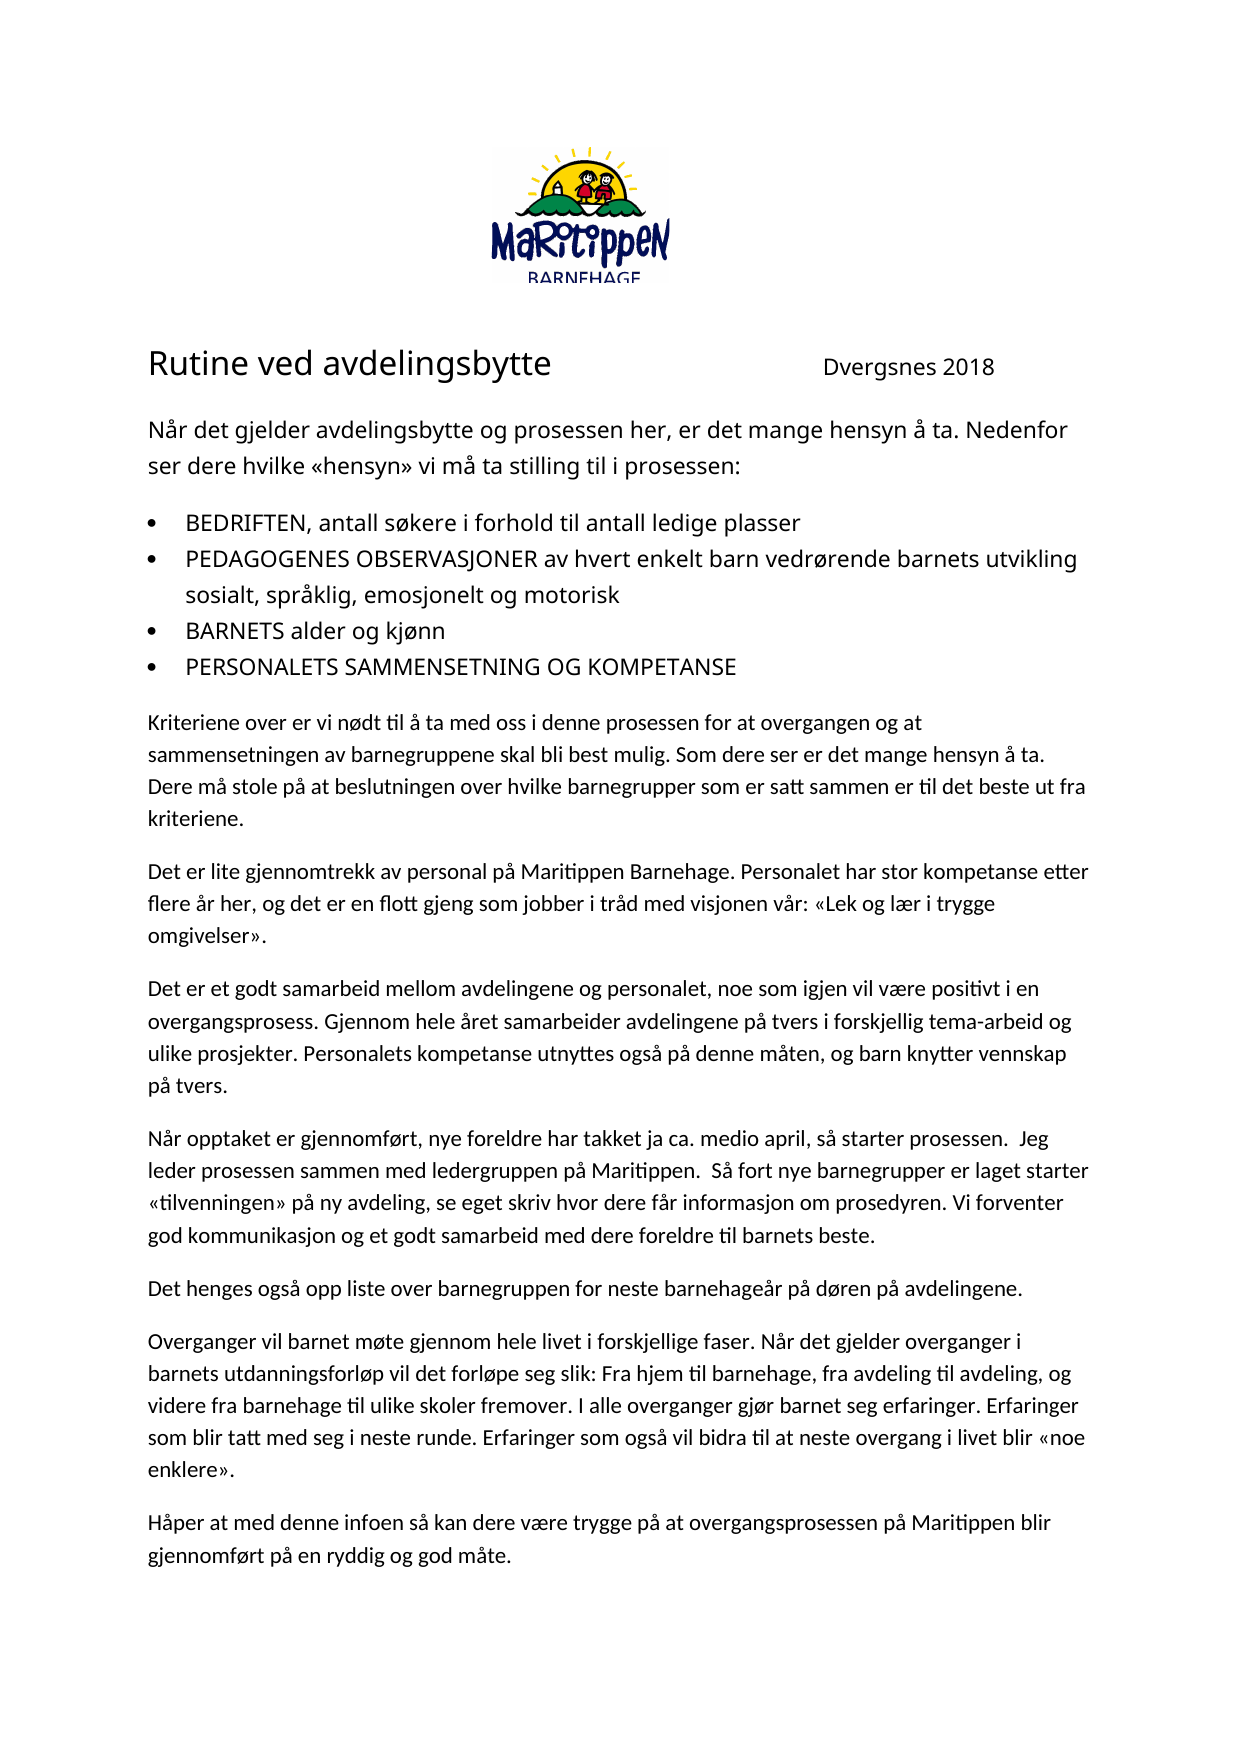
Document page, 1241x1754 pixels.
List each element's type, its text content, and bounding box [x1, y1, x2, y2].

text Rutine ved avdelingsbytte Dvergsnes 2018 [148, 340, 1093, 385]
text Det er et godt samarbeid mellom avdelingene og personalet, noe som igjen vil være positivt i en overgangsprosess. Gjennom hele året samarbeider avdelingene på tvers i forskjellig tema-arbeid og ulike prosjekter. Personalets kompetanse utnyttes også på denne måten, og barn knytter vennskap på tvers. [148, 974, 1093, 1099]
list BEDRIFTEN, antall søkere i forhold til antall ledige plasser [148, 507, 1093, 538]
text Når opptaket er gjennomført, nye foreldre har takket ja ca. medio april, så starter prosessen. Jeg leder prosessen sammen med ledergruppen på Maritippen. Så fort nye barnegrupper er laget starter «tilvenningen» på ny avdeling, se eget skriv hvor dere får informasjon om prosedyren. Vi forventer god kommunikasjon og et godt samarbeid med dere foreldre til barnets beste. [148, 1124, 1093, 1249]
list BARNETS alder og kjønn [148, 615, 1093, 646]
text Det er lite gjennomtrekk av personal på Maritippen Barnehage. Personalet har stor kompetanse etter flere år her, og det er en flott gjeng som jobber i tråd med visjonen vår: «Lek og lær i trygge omgivelser». [148, 857, 1093, 949]
text Overganger vil barnet møte gjennom hele livet i forskjellige faser. Når det gjelder overganger i barnets utdanningsforløp vil det forløpe seg slik: Fra hjem til barnehage, fra avdeling til avdeling, og videre fra barnehage til ulike skoler fremover. I alle overganger gjør barnet seg erfaringer. Erfaringer som blir tatt med seg i neste runde. Erfaringer som også vil bidra til at neste overgang i livet blir «noe enklere». [148, 1327, 1093, 1483]
text Når det gjelder avdelingsbytte og prosessen her, er det mange hensyn å ta. Nedenfor ser dere hvilke «hensyn» vi må ta stilling til i prosessen: [148, 414, 1093, 482]
list PERSONALETS SAMMENSETNING OG KOMPETANSE [148, 651, 1093, 682]
list PEDAGOGENES OBSERVASJONER av hvert enkelt barn vedrørende barnets utvikling sosialt, språklig, emosjonelt og motorisk [148, 543, 1093, 610]
text Håper at med denne infoen så kan dere være trygge på at overgangsprosessen på Maritippen blir gjennomført på en ryddig og god måte. [148, 1508, 1093, 1569]
picture [491, 147, 670, 283]
text Kriteriene over er vi nødt til å ta med oss i denne prosessen for at overgangen og at sammensetningen av barnegruppene skal bli best mulig. Som dere ser er det mange hensyn å ta. Dere må stole på at beslutningen over hvilke barnegrupper som er satt sammen er til det beste ut fra kriteriene. [148, 708, 1093, 832]
text Det henges også opp liste over barnegruppen for neste barnehageår på døren på avdelingene. [148, 1274, 1093, 1302]
